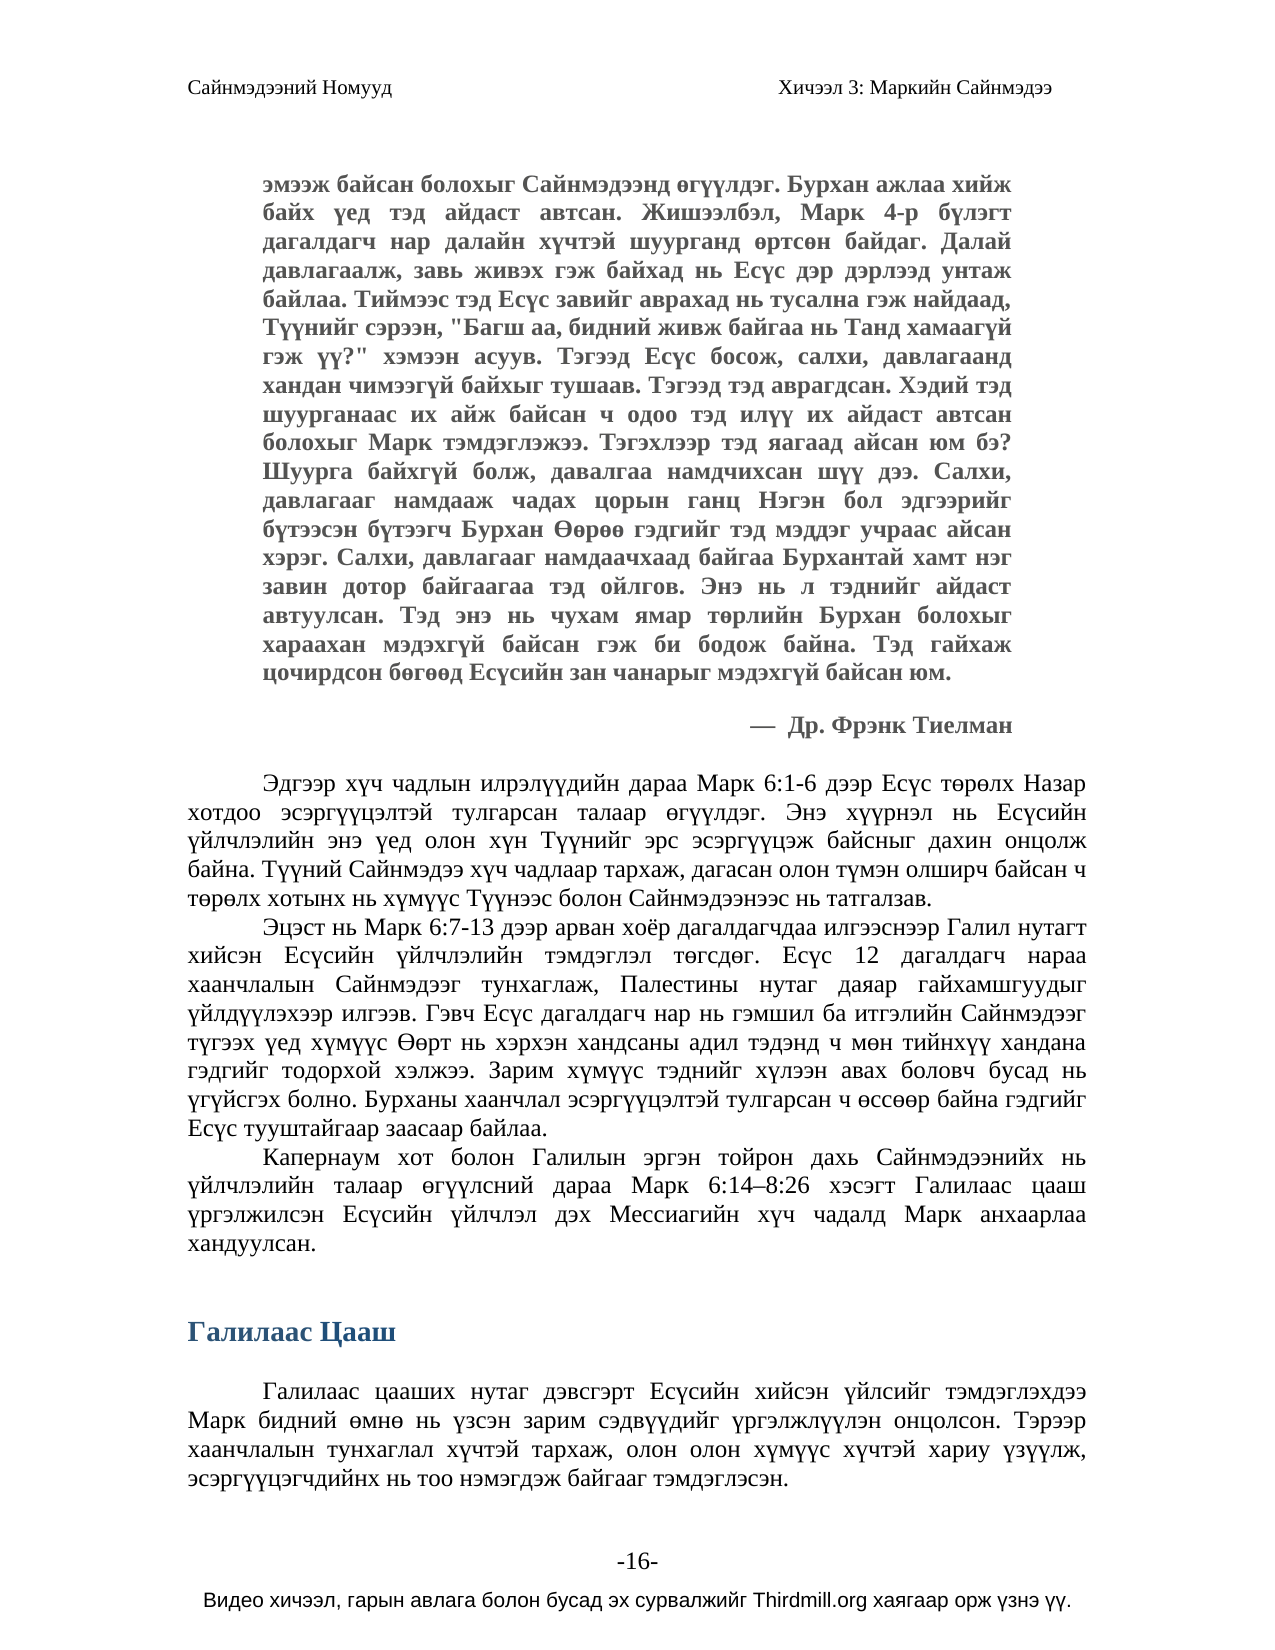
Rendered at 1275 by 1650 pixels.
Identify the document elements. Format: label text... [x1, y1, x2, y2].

text Галилаас цааших нутаг дэвсгэрт Есүсийн хийсэн үйлсийг тэмдэглэхдээ Марк бидний өмнө нь үзсэн зарим сэдвүүдийг үргэлжлүүлэн онцолсон. Тэрээр хаанчлалын тунхаглал хүчтэй тархаж, олон олон хүмүүс хүчтэй хариу үзүүлж, эсэргүүцэгчдийнх нь тоо нэмэгдэж байгааг тэмдэглэсэн. [187, 1376, 1087, 1491]
text Галилаас Цааш [187, 1314, 1087, 1348]
text Эцэст нь Марк 6:7-13 дээр арван хоёр дагалдагчдаа илгээснээр Галил нутагт хийсэн Есүсийн үйлчлэлийн тэмдэглэл төгсдөг. Есүс 12 дагалдагч нараа хаанчлалын Сайнмэдээг тунхаглаж, Палестины нутаг даяар гайхамшгуудыг үйлдүүлэхээр илгээв. Гэвч Есүс дагалдагч нар нь гэмшил ба итгэлийн Сайнмэдээг түгээх үед хүмүүс Өөрт нь хэрхэн хандсаны адил тэдэнд ч мөн тийнхүү хандана гэдгийг тодорхой хэлжээ. Зарим хүмүүс тэднийг хүлээн авах боловч бусад нь үгүйсгэх болно. Бурханы хаанчлал эсэргүүцэлтэй тулгарсан ч өссөөр байна гэдгийг Есүс тууштайгаар заасаар байлаа. [187, 912, 1087, 1142]
list Др. Фрэнк Тиелман [262, 710, 1012, 739]
text Капернаум хот болон Галилын эргэн тойрон дахь Сайнмэдээнийх нь үйлчлэлийн талаар өгүүлсний дараа Марк 6:14–8:26 хэсэгт Галилаас цааш үргэлжилсэн Есүсийн үйлчлэл дэх Мессиагийн хүч чадалд Марк анхаарлаа хандуулсан. [187, 1142, 1087, 1257]
text Эдгээр хүч чадлын илрэлүүдийн дараа Марк 6:1-6 дээр Есүс төрөлх Назар хотдоо эсэргүүцэлтэй тулгарсан талаар өгүүлдэг. Энэ хүүрнэл нь Есүсийн үйлчлэлийн энэ үед олон хүн Түүнийг эрс эсэргүүцэж байсныг дахин онцолж байна. Түүний Сайнмэдээ хүч чадлаар тархаж, дагасан олон түмэн олширч байсан ч төрөлх хотынх нь хүмүүс Түүнээс болон Сайнмэдээнээс нь татгалзав. [187, 768, 1087, 912]
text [262, 169, 1012, 686]
